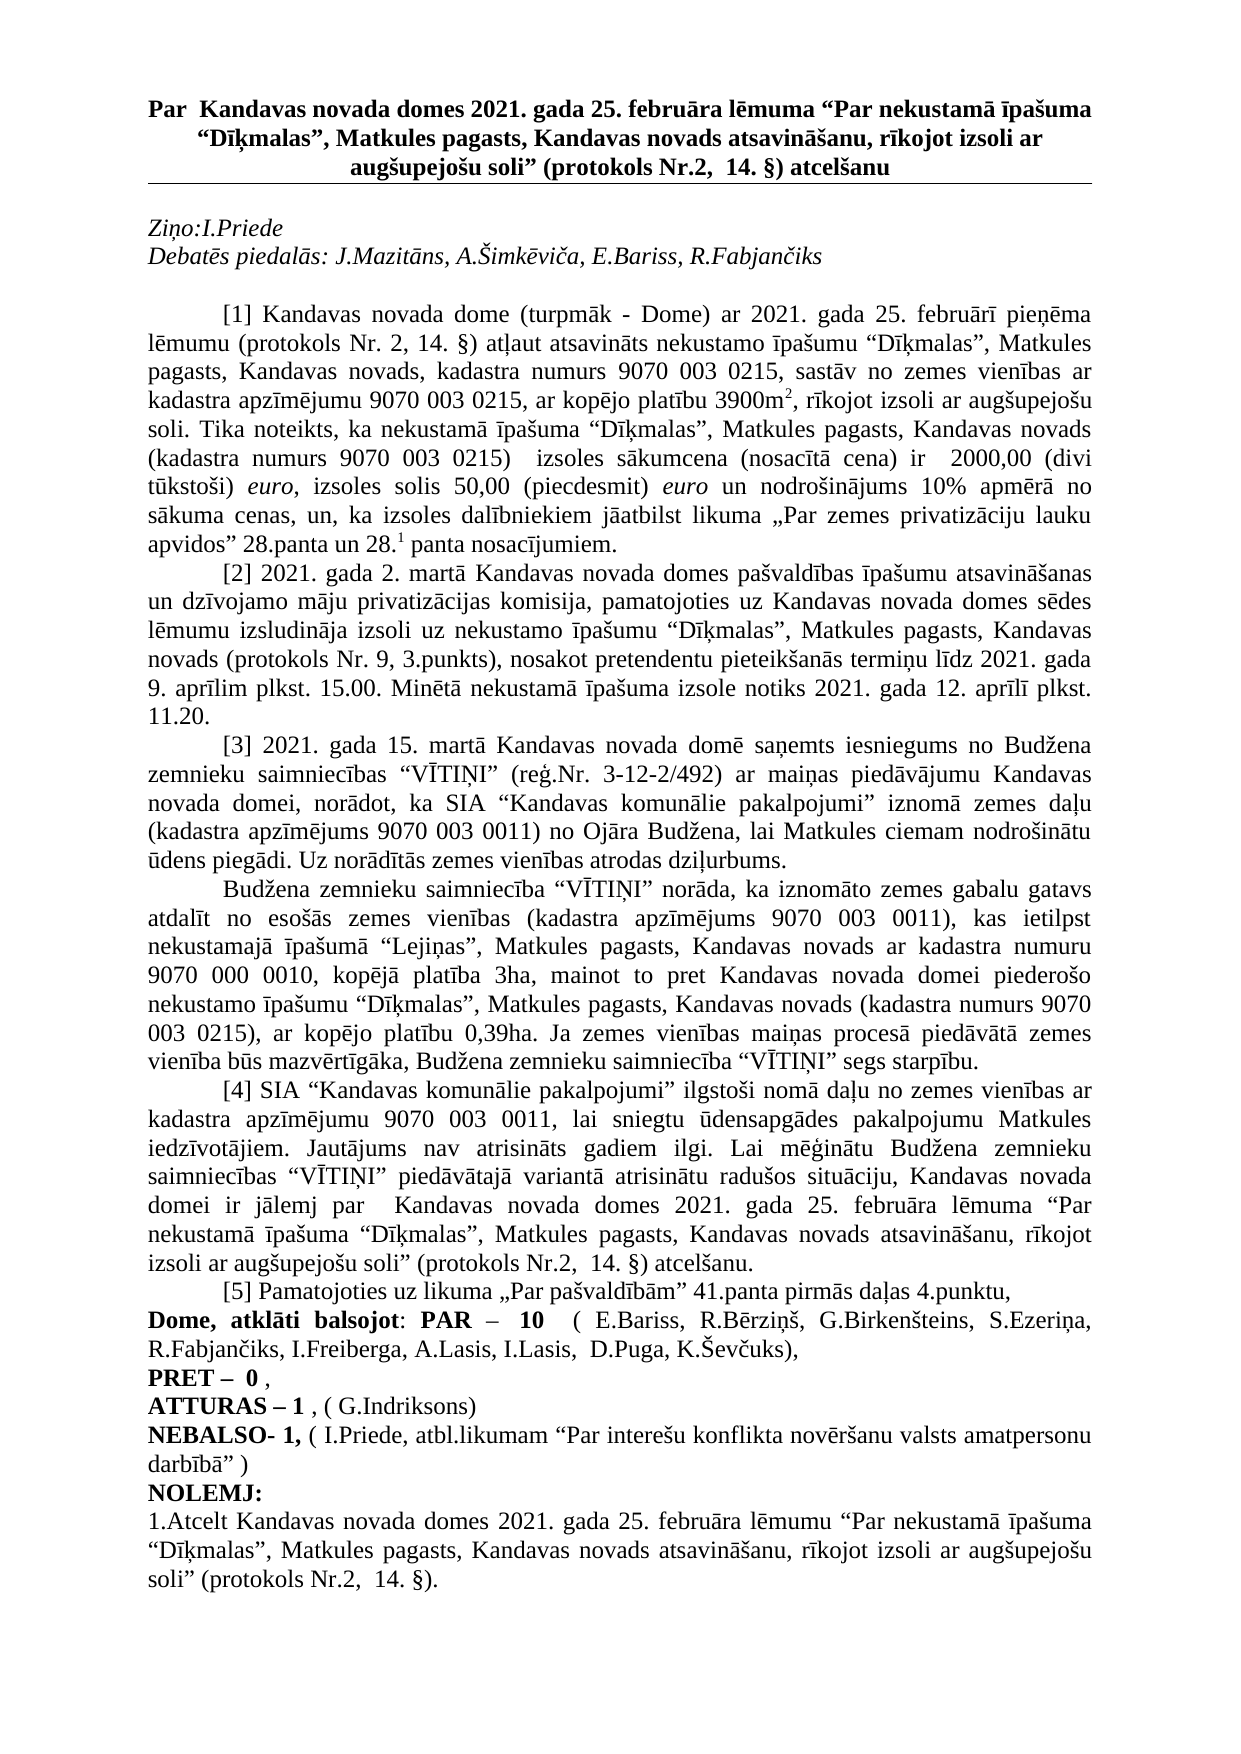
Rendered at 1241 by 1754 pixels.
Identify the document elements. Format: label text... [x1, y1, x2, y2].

list [2] 2021. gada 2. martā Kandavas novada domes pašvaldības īpašumu atsavināšanas un dzīvojamo māju privatizācijas komisija, pamatojoties uz Kandavas novada domes sēdes lēmumu izsludināja izsoli uz nekustamo īpašumu “Dīķmalas”, Matkules pagasts, Kandavas novads (protokols Nr. 9, 3.punkts), nosakot pretendentu pieteikšanās termiņu līdz 2021. gada 9. aprīlim plkst. 15.00. Minētā nekustamā īpašuma izsole notiks 2021. gada 12. aprīlī plkst. 11.20. [148, 558, 1092, 730]
list [3] 2021. gada 15. martā Kandavas novada domē saņemts iesniegums no Budžena zemnieku saimniecības “VĪTIŅI” (reģ.Nr. 3-12-2/492) ar maiņas piedāvājumu Kandavas novada domei, norādot, ka SIA “Kandavas komunālie pakalpojumi” iznomā zemes daļu (kadastra apzīmējums 9070 003 0011) no Ojāra Budžena, lai Matkules ciemam nodrošinātu ūdens piegādi. Uz norādītās zemes vienības atrodas dziļurbums. [148, 730, 1092, 874]
text Par Kandavas novada domes 2021. gada 25. februāra lēmuma “Par nekustamā īpašuma “Dīķmalas”, Matkules pagasts, Kandavas novads atsavināšanu, rīkojot izsoli ar augšupejošu soli” (protokols Nr.2, 14. §) atcelšanu [148, 94, 1092, 183]
list [4] SIA “Kandavas komunālie pakalpojumi” ilgstoši nomā daļu no zemes vienības ar kadastra apzīmējumu 9070 003 0011, lai sniegtu ūdensapgādes pakalpojumu Matkules iedzīvotājiem. Jautājums nav atrisināts gadiem ilgi. Lai mēģinātu Budžena zemnieku saimniecības “VĪTIŅI” piedāvātajā variantā atrisinātu radušos situāciju, Kandavas novada domei ir jālemj par Kandavas novada domes 2021. gada 25. februāra lēmuma “Par nekustamā īpašuma “Dīķmalas”, Matkules pagasts, Kandavas novads atsavināšanu, rīkojot izsoli ar augšupejošu soli” (protokols Nr.2, 14. §) atcelšanu. [148, 1075, 1092, 1276]
text 1.Atcelt Kandavas novada domes 2021. gada 25. februāra lēmumu “Par nekustamā īpašuma “Dīķmalas”, Matkules pagasts, Kandavas novads atsavināšanu, rīkojot izsoli ar augšupejošu soli” (protokols Nr.2, 14. §). [148, 1506, 1092, 1593]
text Debatēs piedalās: J.Mazitāns, A.Šimkēviča, E.Bariss, R.Fabjančiks [148, 241, 1092, 270]
text Ziņo:I.Priede [148, 213, 1092, 241]
text PRET – 0 , [148, 1363, 1092, 1391]
list Budžena zemnieku saimniecība “VĪTIŅI” norāda, ka iznomāto zemes gabalu gatavs atdalīt no esošās zemes vienības (kadastra apzīmējums 9070 003 0011), kas ietilpst nekustamajā īpašumā “Lejiņas”, Matkules pagasts, Kandavas novads ar kadastra numuru 9070 000 0010, kopējā platība 3ha, mainot to pret Kandavas novada domei piederošo nekustamo īpašumu “Dīķmalas”, Matkules pagasts, Kandavas novads (kadastra numurs 9070 003 0215), ar kopējo platību 0,39ha. Ja zemes vienības maiņas procesā piedāvātā zemes vienība būs mazvērtīgāka, Budžena zemnieku saimniecība “VĪTIŅI” segs starpību. [148, 874, 1092, 1075]
text ATTURAS – 1 , ( G.Indriksons) [148, 1391, 1092, 1420]
text NOLEMJ: [148, 1478, 1092, 1506]
text Dome, atklāti balsojot: PAR – 10 ( E.Bariss, R.Bērziņš, G.Birkenšteins, S.Ezeriņa, R.Fabjančiks, I.Freiberga, A.Lasis, I.Lasis, D.Puga, K.Ševčuks), [148, 1305, 1092, 1363]
text [1] Kandavas novada dome (turpmāk - Dome) ar 2021. gada 25. februārī pieņēma lēmumu (protokols Nr. 2, 14. §) atļaut atsavināts nekustamo īpašumu “Dīķmalas”, Matkules pagasts, Kandavas novads, kadastra numurs 9070 003 0215, sastāv no zemes vienības ar kadastra apzīmējumu 9070 003 0215, ar kopējo platību 3900m2, rīkojot izsoli ar augšupejošu soli. Tika noteikts, ka nekustamā īpašuma “Dīķmalas”, Matkules pagasts, Kandavas novads (kadastra numurs 9070 003 0215) izsoles sākumcena (nosacītā cena) ir 2000,00 (divi tūkstoši) euro, izsoles solis 50,00 (piecdesmit) euro un nodrošinājums 10% apmērā no sākuma cenas, un, ka izsoles dalībniekiem jāatbilst likuma „Par zemes privatizāciju lauku apvidos” 28.panta un 28.1 panta nosacījumiem. [148, 299, 1092, 558]
text NEBALSO- 1, ( I.Priede, atbl.likumam “Par interešu konflikta novēršanu valsts amatpersonu darbībā” ) [148, 1420, 1092, 1478]
list [5] Pamatojoties uz likuma „Par pašvaldībām” 41.panta pirmās daļas 4.punktu, [148, 1276, 1092, 1305]
